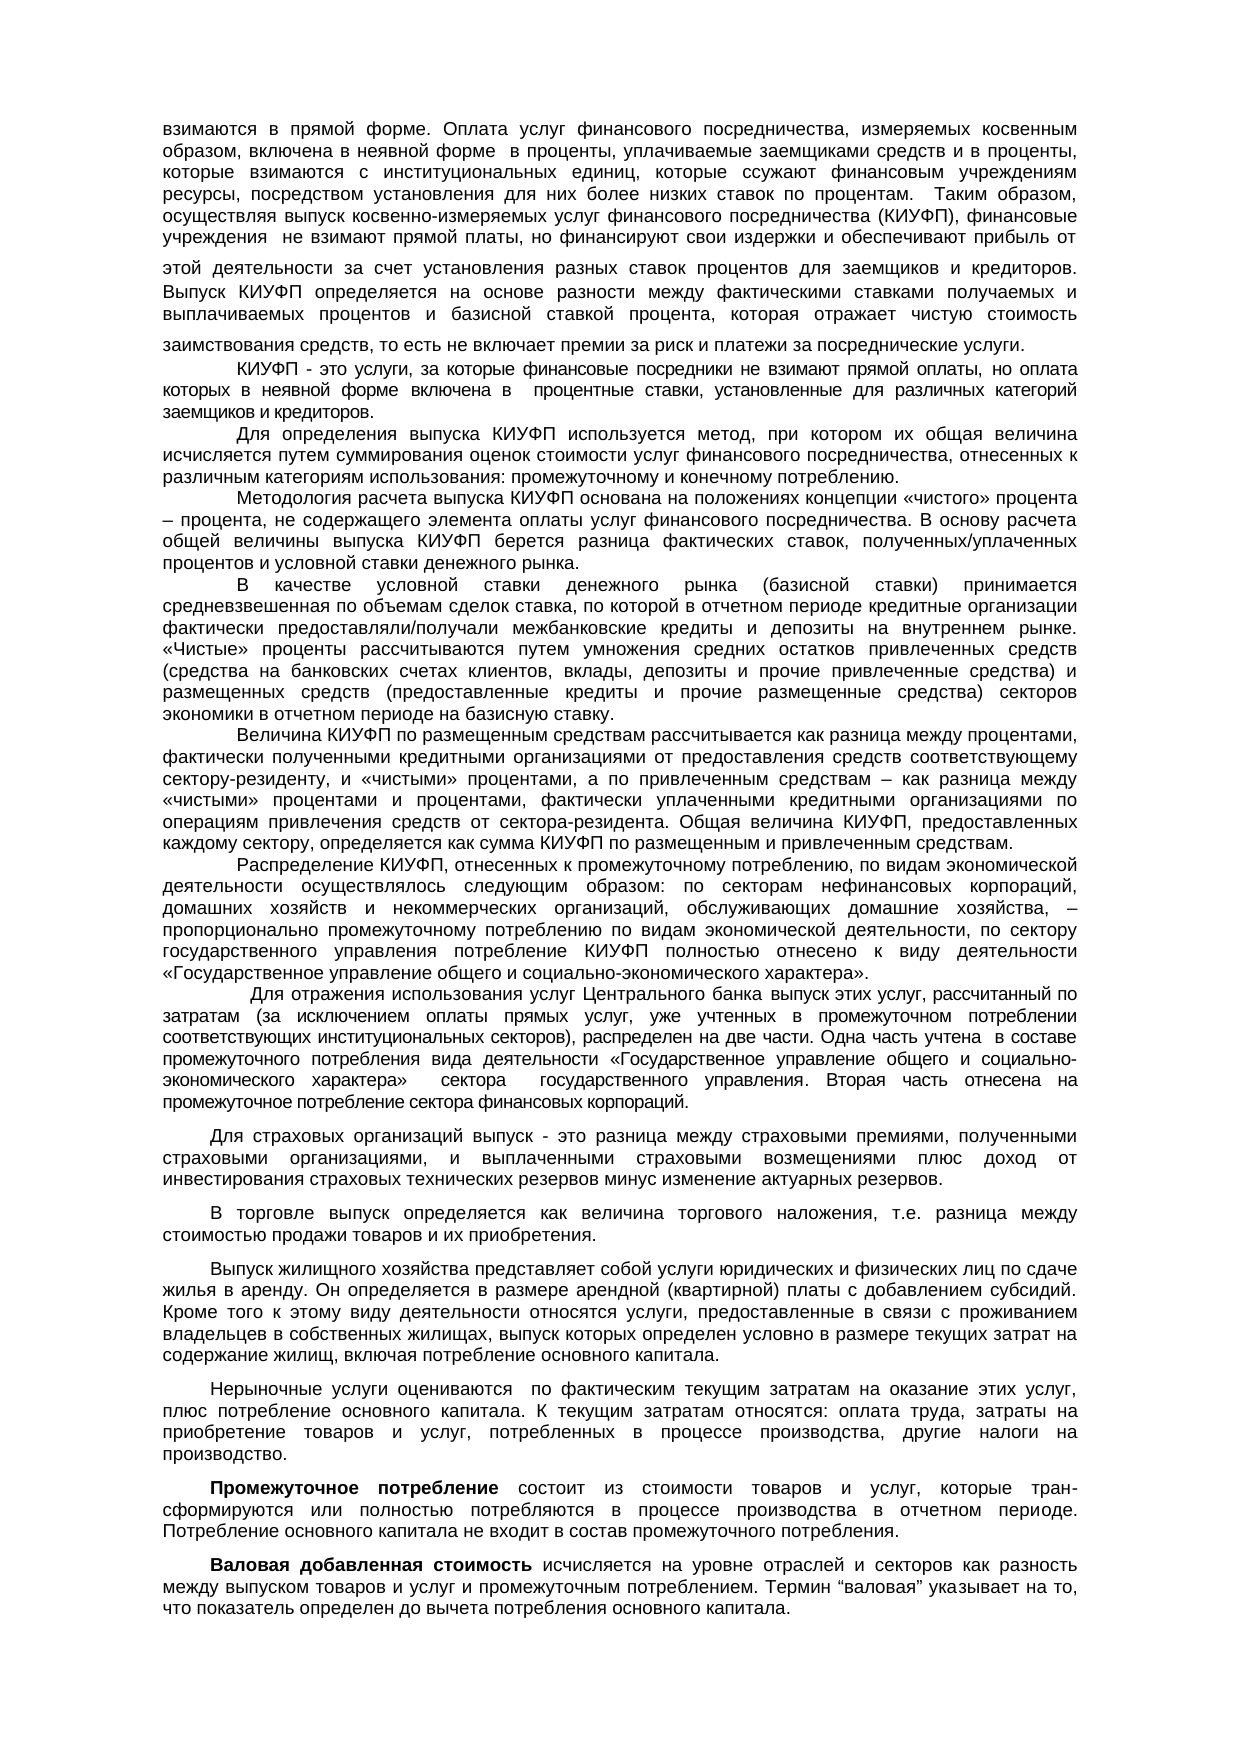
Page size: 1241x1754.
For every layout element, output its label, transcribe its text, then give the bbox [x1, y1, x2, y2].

text Распределение КИУФП, отнесенных к промежуточному потреблению, по видам экономической деятельности осуществлялось следующим образом: по секторам нефинансовых корпораций, домашних хозяйств и некоммерческих организаций, обслуживающих домашние хозяйства, – пропорционально промежуточному потреблению по видам экономической деятельности, по сектору государственного управления потребление КИУФП полностью отнесено к виду деятельности «Государственное управление общего и социально-экономического характера». [162, 854, 1078, 983]
text КИУФП - это услуги, за которые финансовые посредники не взимают прямой оплаты, но оплата которых в неявной форме включена в процентные ставки, установленные для различных категорий заемщиков и кредиторов. [162, 358, 1078, 422]
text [162, 118, 1078, 358]
text В качестве условной ставки денежного рынка (базисной ставки) принимается средневзвешенная по объемам сделок ставка, по которой в отчетном периоде кредитные организации фактически предоставляли/получали межбанковские кредиты и депозиты на внутреннем рынке. «Чистые» проценты рассчитываются путем умножения средних остатков привлеченных средств (средства на банковских счетах клиентов, вклады, депозиты и прочие привлеченные средства) и размещенных средств (предоставленные кредиты и прочие размещенные средства) секторов экономики в отчетном периоде на базисную ставку. [162, 573, 1078, 724]
text Величина КИУФП по размещенным средствам рассчитывается как разница между процентами, фактически полученными кредитными организациями от предоставления средств соответствующему сектору-резиденту, и «чистыми» процентами, а по привлеченным средствам – как разница между «чистыми» процентами и процентами, фактически уплаченными кредитными организациями по операциям привлечения средств от сектора-резидента. Общая величина КИУФП, предоставленных каждому сектору, определяется как сумма КИУФП по размещенным и привлеченным средствам. [162, 724, 1078, 854]
text В торговле выпуск определяется как величина торгового наложения, т.е. разница между стоимостью продажи товаров и их приобретения. [162, 1202, 1078, 1245]
text Промежуточное потребление состоит из стоимости товаров и услуг, которые трансформируются или полностью потребляются в процессе производства в отчетном периоде. Потребление основного капитала не входит в состав промежуточного потребления. [162, 1477, 1078, 1541]
text Для определения выпуска КИУФП используется метод, при котором их общая величина исчисляется путем суммирования оценок стоимости услуг финансового посредничества, отнесенных к различным категориям использования: промежуточному и конечному потреблению. [162, 422, 1078, 487]
text Валовая добавленная стоимость исчисляется на уровне отраслей и секторов как разность между выпуском товаров и услуг и промежуточным потреблением. Термин “валовая” указывает на то, что показатель определен до вычета потребления основного капитала. [162, 1554, 1078, 1619]
text Методология расчета выпуска КИУФП основана на положениях концепции «чистого» процента – процента, не содержащего элемента оплаты услуг финансового посредничества. В основу расчета общей величины выпуска КИУФП берется разница фактических ставок, полученных/уплаченных процентов и условной ставки денежного рынка. [162, 487, 1078, 573]
text Для отражения использования услуг Центрального банка выпуск этих услуг, рассчитанный по затратам (за исключением оплаты прямых услуг, уже учтенных в промежуточном потреблении соответствующих институциональных секторов), распределен на две части. Одна часть учтена в составе промежуточного потребления вида деятельности «Государственное управление общего и социально-экономического характера» сектора государственного управления. Вторая часть отнесена на промежуточное потребление сектора финансовых корпораций. [162, 983, 1078, 1112]
text Выпуск жилищного хозяйства представляет собой услуги юридических и физических лиц по сдаче жилья в аренду. Он определяется в размере арендной (квартирной) платы с добавлением субсидий. Кроме того к этому виду деятельности относятся услуги, предоставленные в связи с проживанием владельцев в собственных жилищах, выпуск которых определен условно в размере текущих затрат на содержание жилищ, включая потребление основного капитала. [162, 1258, 1078, 1366]
text Для страховых организаций выпуск - это разница между страховыми премиями, полученными страховыми организациями, и выплаченными страховыми возмещениями плюс доход от инвестирования страховых технических резервов минус изменение актуарных резервов. [162, 1125, 1078, 1189]
text Нерыночные услуги оцениваются по фактическим текущим затратам на оказание этих услуг, плюс потребление основного капитала. К текущим затратам относятся: оплата труда, затраты на приобретение товаров и услуг, потребленных в процессе производства, другие налоги на производство. [162, 1378, 1078, 1464]
